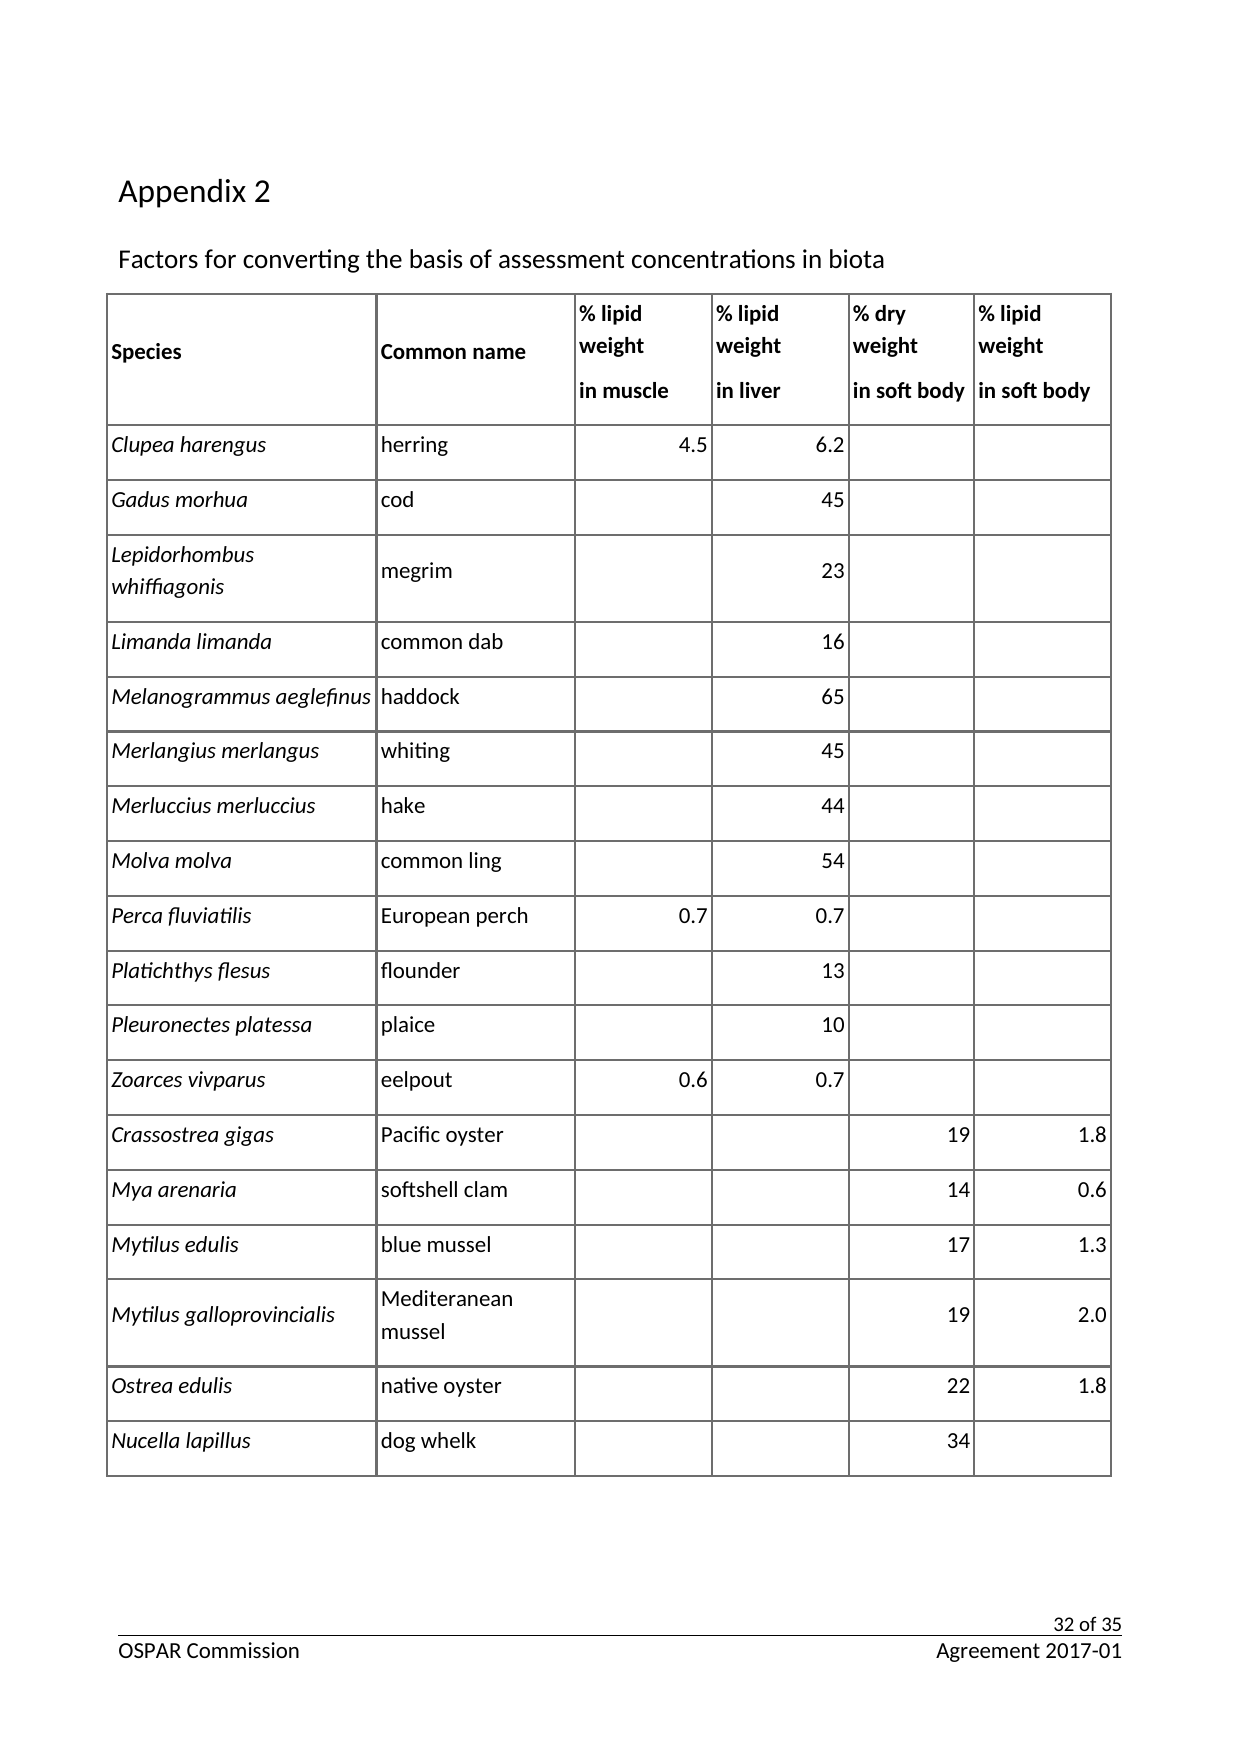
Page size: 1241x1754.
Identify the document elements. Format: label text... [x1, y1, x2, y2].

table_cell [576, 1171, 711, 1223]
table_cell eelpout [378, 1061, 574, 1114]
table_cell common ling [378, 842, 574, 895]
table_cell Crassostrea gigas [108, 1116, 375, 1169]
table_cell Mediteranean mussel [378, 1280, 574, 1365]
table_cell haddock [378, 678, 574, 730]
table_cell 1.3 [975, 1226, 1110, 1278]
table_cell 1.8 [975, 1116, 1110, 1169]
table_cell 1.8 [975, 1368, 1110, 1420]
table_cell [850, 426, 973, 479]
table_cell Merlangius merlangus [108, 733, 375, 785]
table_cell [576, 1006, 711, 1059]
table_cell [576, 1422, 711, 1475]
table_header Common name [378, 295, 574, 424]
table_cell [975, 1061, 1110, 1114]
table_cell flounder [378, 952, 574, 1004]
table_cell 17 [850, 1226, 973, 1278]
table_cell Gadus morhua [108, 481, 375, 534]
table_cell 10 [713, 1006, 848, 1059]
table_cell Melanogrammus aeglefinus [108, 678, 375, 730]
table_cell [576, 842, 711, 895]
table_cell plaice [378, 1006, 574, 1059]
table_cell [576, 623, 711, 676]
table_cell Lepidorhombus whiffiagonis [108, 536, 375, 621]
table_cell [975, 481, 1110, 534]
subtitle Factors for converting the basis of assessment concentrations in biota [118, 242, 1122, 275]
table_header % lipid weight in soft body [975, 295, 1110, 424]
table_cell 13 [713, 952, 848, 1004]
table_cell [576, 678, 711, 730]
table_cell [975, 733, 1110, 785]
table_cell [713, 1226, 848, 1278]
table_cell 65 [713, 678, 848, 730]
table_cell [850, 623, 973, 676]
table_header Species [108, 295, 375, 424]
table_cell [850, 733, 973, 785]
table_cell hake [378, 787, 574, 840]
table_cell 44 [713, 787, 848, 840]
table_cell 2.0 [975, 1280, 1110, 1365]
table_cell megrim [378, 536, 574, 621]
table_cell Ostrea edulis [108, 1368, 375, 1420]
table_cell 0.6 [576, 1061, 711, 1114]
table_cell 45 [713, 733, 848, 785]
table_cell 0.7 [576, 897, 711, 949]
table_cell [975, 1422, 1110, 1475]
table_cell Pacific oyster [378, 1116, 574, 1169]
table_cell [850, 787, 973, 840]
table_cell 14 [850, 1171, 973, 1223]
table_cell [850, 842, 973, 895]
table_cell Limanda limanda [108, 623, 375, 676]
table_cell blue mussel [378, 1226, 574, 1278]
table_cell softshell clam [378, 1171, 574, 1223]
table_cell [576, 481, 711, 534]
table_cell [713, 1171, 848, 1223]
table_cell [713, 1116, 848, 1169]
table_cell 54 [713, 842, 848, 895]
table_cell [576, 1116, 711, 1169]
table_cell Clupea harengus [108, 426, 375, 479]
table_cell [576, 952, 711, 1004]
table_cell common dab [378, 623, 574, 676]
table_cell [713, 1422, 848, 1475]
table_cell [850, 1006, 973, 1059]
table_cell herring [378, 426, 574, 479]
subtitle Appendix 2 [118, 170, 1122, 211]
table_cell [713, 1368, 848, 1420]
table_header % lipid weight in muscle [576, 295, 711, 424]
table_cell 23 [713, 536, 848, 621]
table_cell [975, 787, 1110, 840]
table_cell Zoarces vivparus [108, 1061, 375, 1114]
table_cell Mytilus galloprovincialis [108, 1280, 375, 1365]
table_cell 19 [850, 1116, 973, 1169]
table_header % lipid weight in liver [713, 295, 848, 424]
table_cell [975, 623, 1110, 676]
table_cell Mya arenaria [108, 1171, 375, 1223]
table_cell 6.2 [713, 426, 848, 479]
table_cell [975, 1006, 1110, 1059]
table_cell native oyster [378, 1368, 574, 1420]
table_cell [850, 481, 973, 534]
table_cell European perch [378, 897, 574, 949]
table_cell cod [378, 481, 574, 534]
table_cell [576, 536, 711, 621]
table_cell whiting [378, 733, 574, 785]
table_cell Nucella lapillus [108, 1422, 375, 1475]
table_cell Mytilus edulis [108, 1226, 375, 1278]
table_cell [576, 1280, 711, 1365]
table_cell [975, 426, 1110, 479]
table_cell [713, 1280, 848, 1365]
table_cell [850, 952, 973, 1004]
table_cell Molva molva [108, 842, 375, 895]
table_cell [850, 536, 973, 621]
table_cell [576, 787, 711, 840]
table_cell Pleuronectes platessa [108, 1006, 375, 1059]
table_cell 45 [713, 481, 848, 534]
table_cell 22 [850, 1368, 973, 1420]
table_cell [576, 1226, 711, 1278]
table_cell [850, 1061, 973, 1114]
table_cell [576, 1368, 711, 1420]
table_header % dry weight in soft body [850, 295, 973, 424]
table_cell dog whelk [378, 1422, 574, 1475]
table_cell [975, 842, 1110, 895]
table_cell 0.7 [713, 897, 848, 949]
table_cell Platichthys flesus [108, 952, 375, 1004]
table_cell 4.5 [576, 426, 711, 479]
table_cell 19 [850, 1280, 973, 1365]
table_cell [576, 733, 711, 785]
table_cell [850, 678, 973, 730]
table_cell [975, 897, 1110, 949]
table_cell [975, 536, 1110, 621]
table_cell 0.6 [975, 1171, 1110, 1223]
table_cell [975, 678, 1110, 730]
table_cell 34 [850, 1422, 973, 1475]
table_cell 16 [713, 623, 848, 676]
table_cell Merluccius merluccius [108, 787, 375, 840]
table_cell [850, 897, 973, 949]
table_cell Perca fluviatilis [108, 897, 375, 949]
table_cell [975, 952, 1110, 1004]
table_cell 0.7 [713, 1061, 848, 1114]
